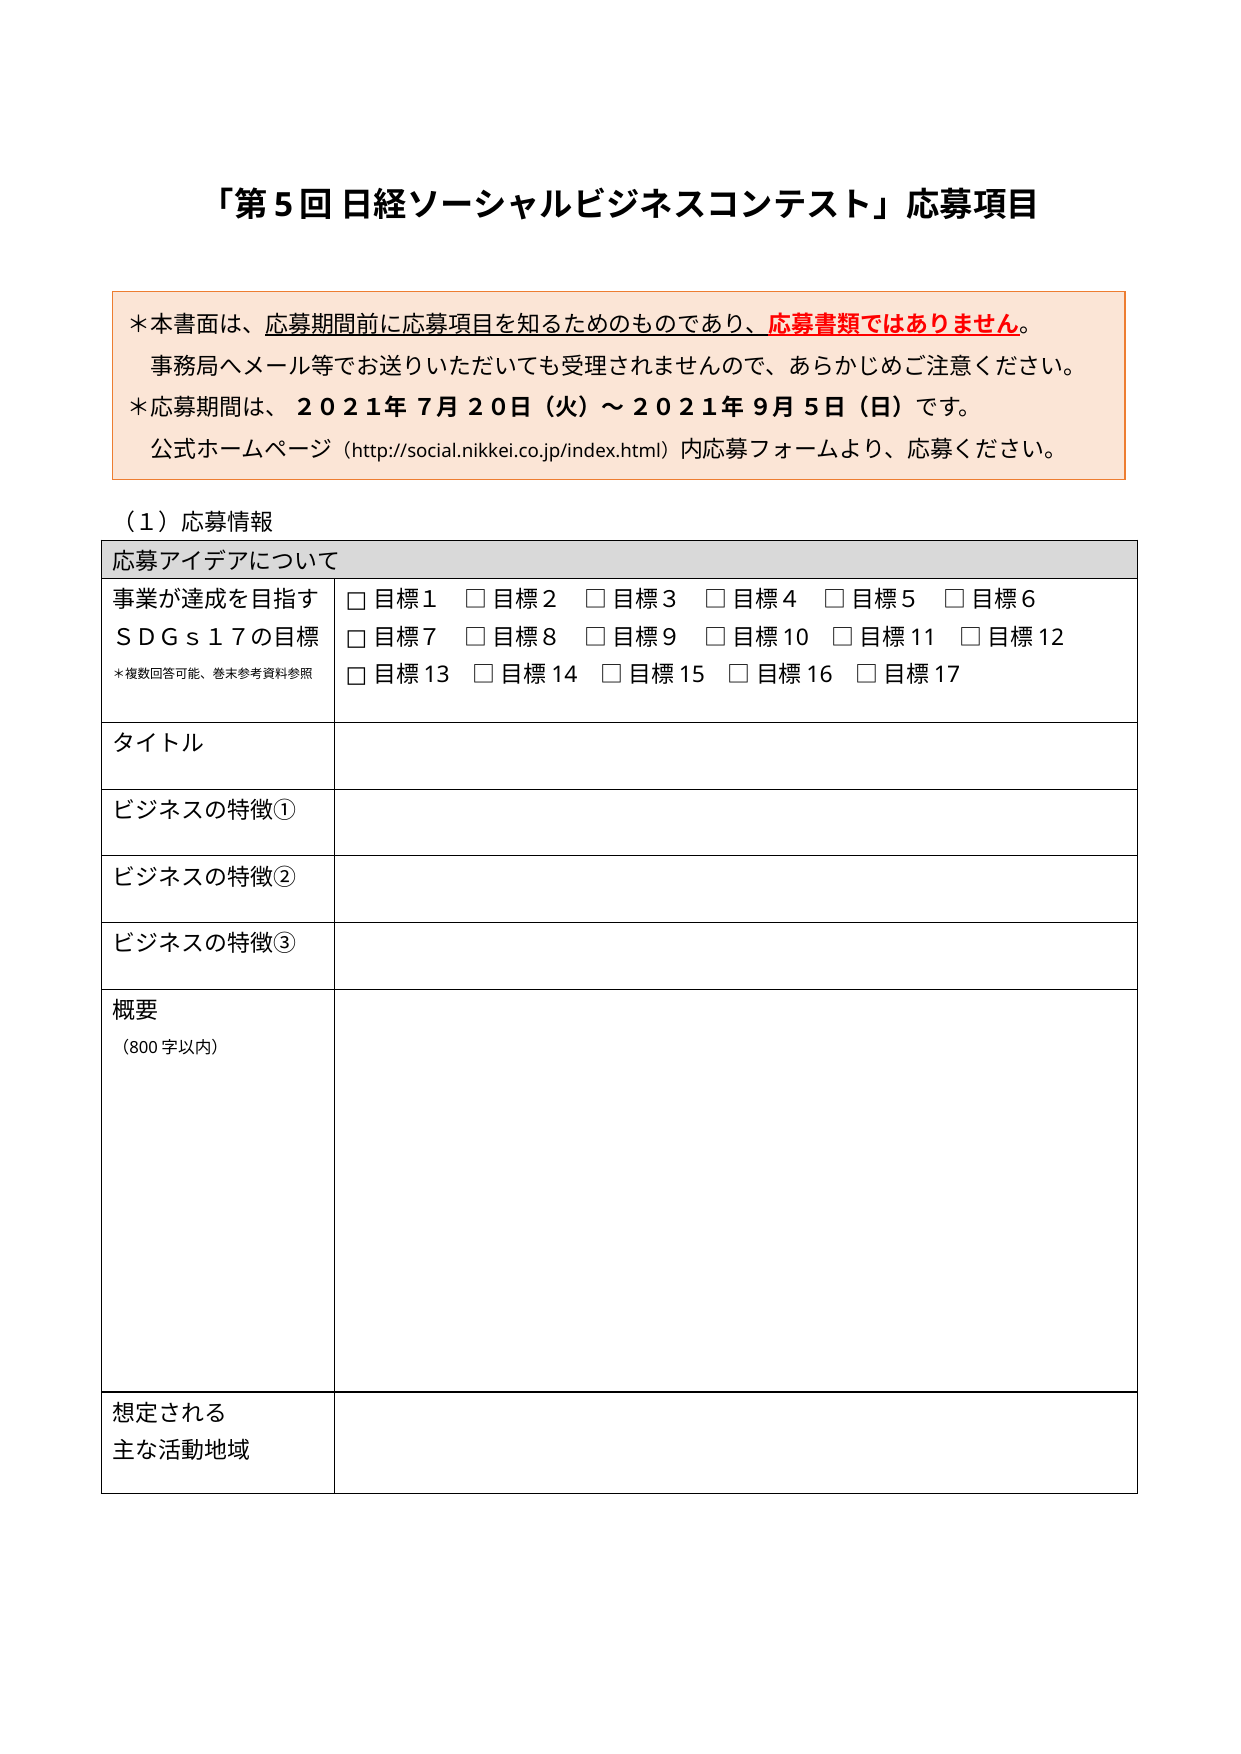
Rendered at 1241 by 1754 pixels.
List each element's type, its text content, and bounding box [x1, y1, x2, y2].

table_cell [335, 723, 1137, 789]
text （１）応募情報 [112, 502, 1128, 539]
table_cell ビジネスの特徴③ [102, 923, 334, 989]
table_cell [335, 790, 1137, 855]
text 「第5回 日経ソーシャルビジネスコンテスト」応募項目 [112, 164, 1128, 239]
table_cell [335, 1393, 1137, 1492]
table_cell 想定される 主な活動地域 [102, 1393, 334, 1492]
table_cell [335, 990, 1137, 1391]
table_cell 概要 （800字以内） [102, 990, 334, 1391]
table_cell タイトル [102, 723, 334, 789]
table_cell ビジネスの特徴① [102, 790, 334, 855]
table_cell □ 目標１ □ 目標２ □ 目標３ □ 目標４ □ 目標５ □ 目標６ □ 目標７ □ 目標８ □ 目標９ □ 目標10 □ 目標11 □ 目標12 □ 目標13 □ 目標14 □ 目標15 □ 目標16 □ 目標17 [335, 579, 1137, 722]
table_header 応募アイデアについて [102, 541, 1137, 578]
table_cell ビジネスの特徴② [102, 856, 334, 922]
table_cell [335, 923, 1137, 989]
table_cell 事業が達成を目指す ＳＤＧｓ１７の目標 ＊複数回答可能、巻末参考資料参照 [102, 579, 334, 722]
table_cell [335, 856, 1137, 922]
